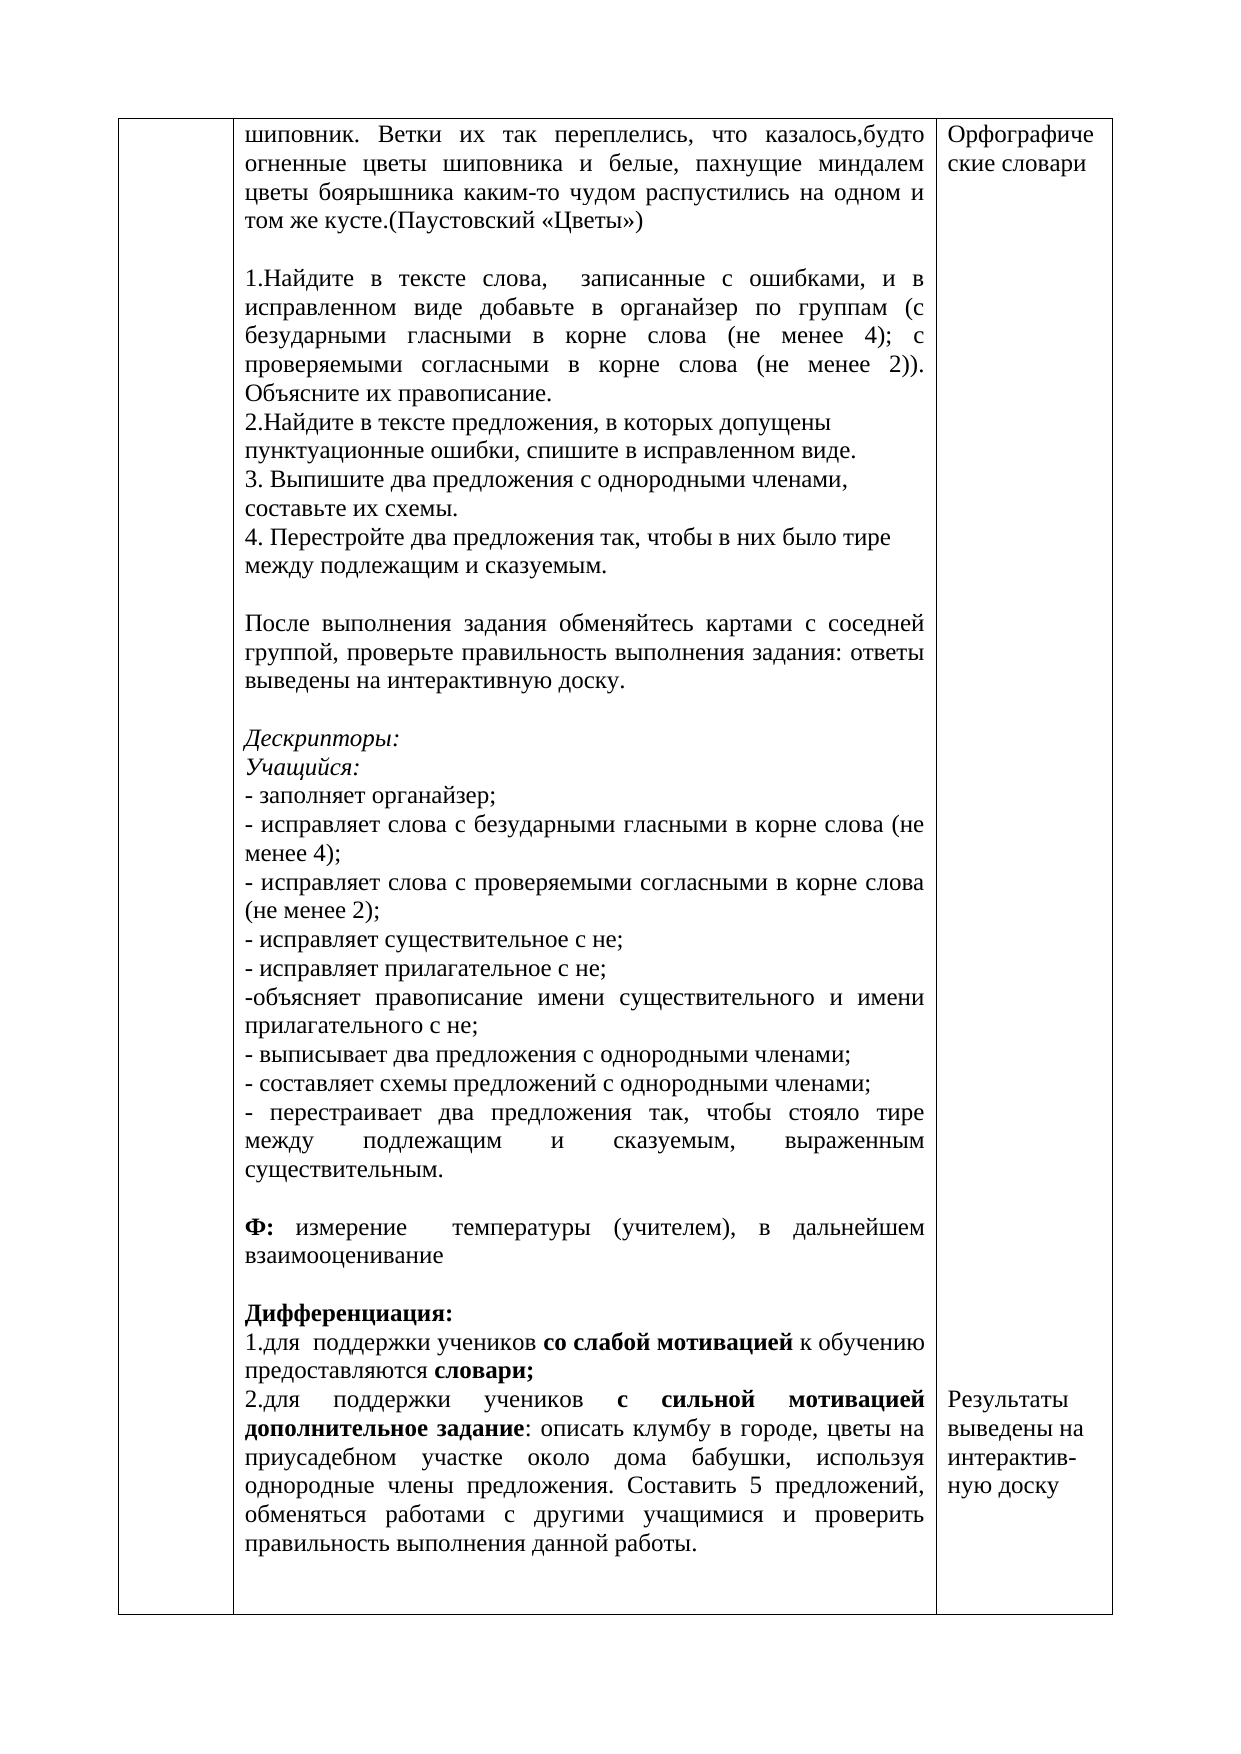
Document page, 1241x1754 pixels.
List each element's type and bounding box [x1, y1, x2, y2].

table_cell [234, 119, 936, 1614]
table_cell [937, 119, 1112, 1614]
table_cell [119, 119, 233, 1614]
